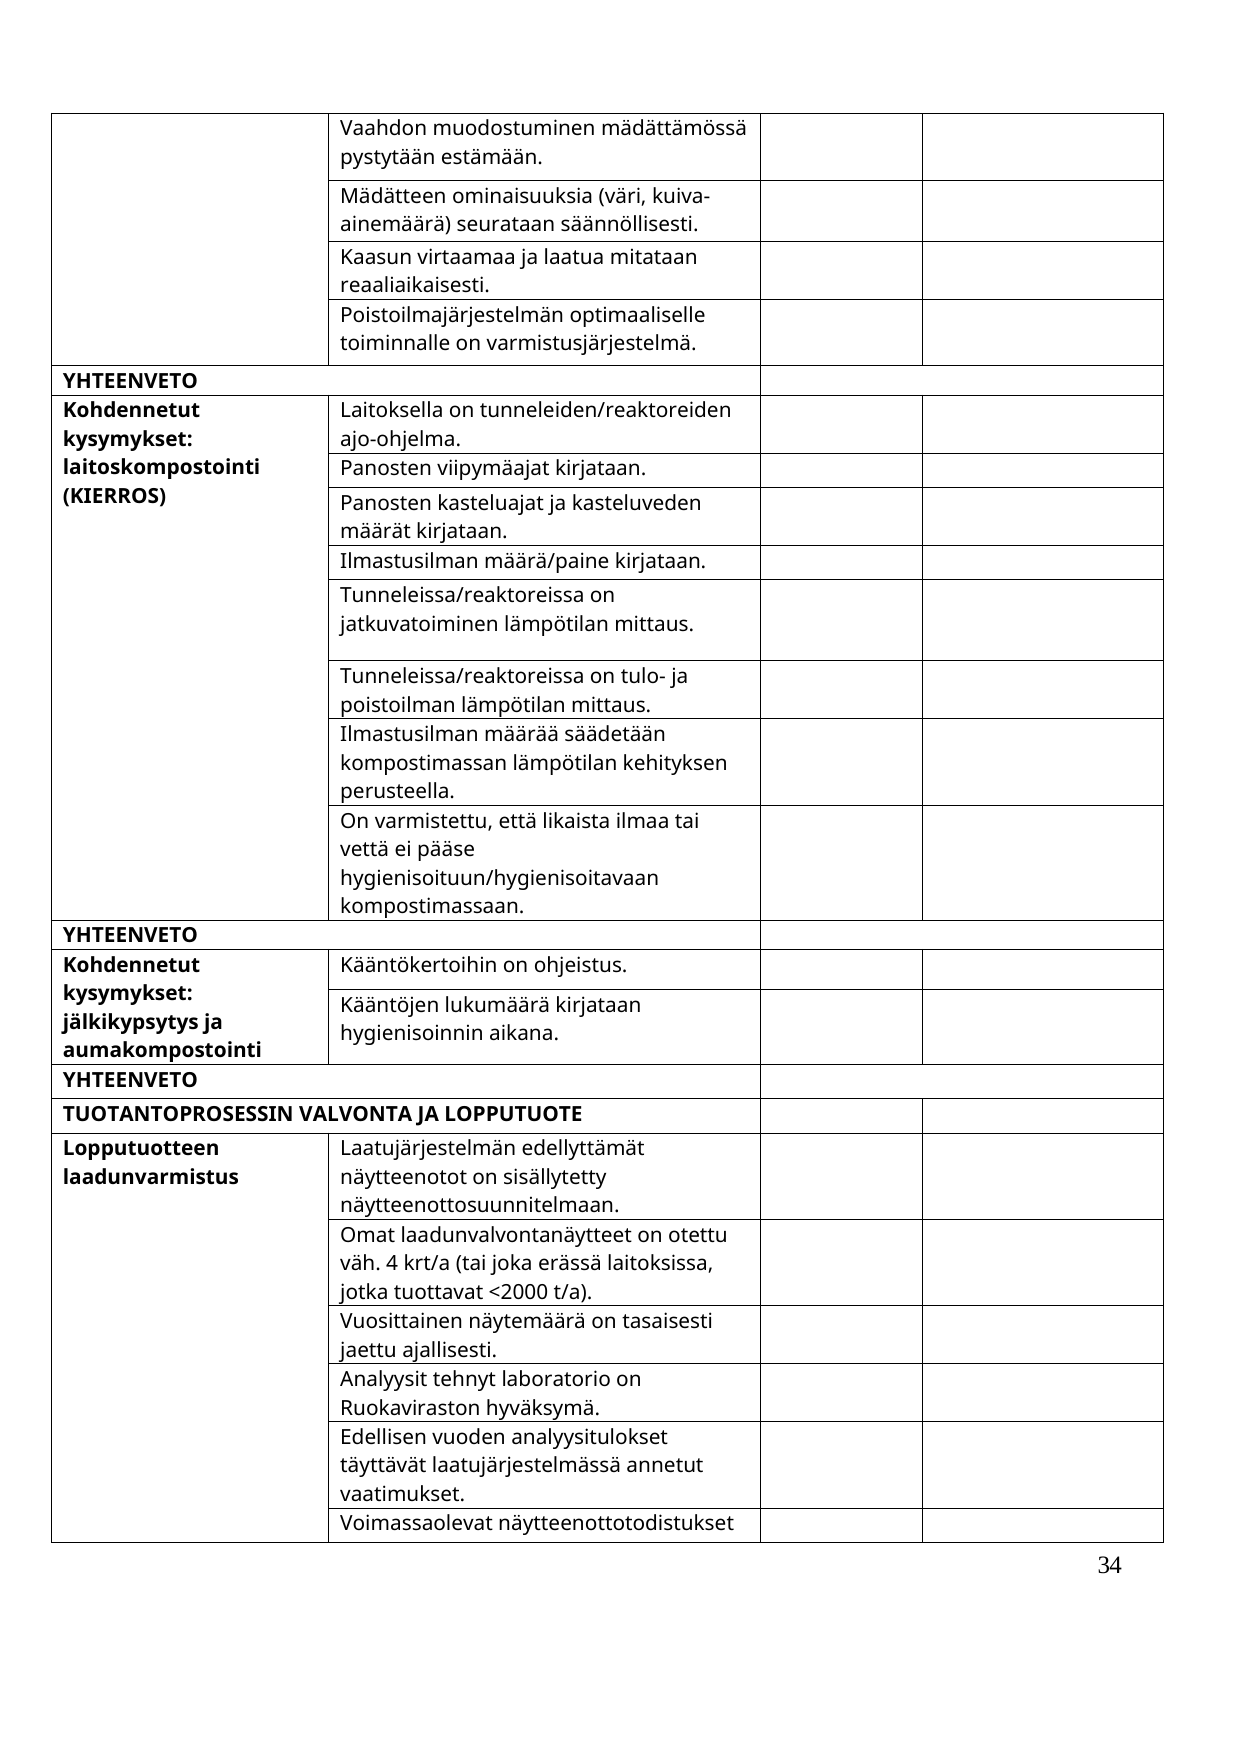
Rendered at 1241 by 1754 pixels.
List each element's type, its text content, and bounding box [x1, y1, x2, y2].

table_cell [52, 114, 328, 365]
table_cell [761, 990, 922, 1064]
table_cell [761, 661, 922, 718]
table_cell [923, 1099, 1163, 1132]
table_cell Lopputuotteen laadunvarmistus [52, 1134, 328, 1542]
table_cell Panosten viipymäajat kirjataan. [329, 454, 760, 487]
table_cell Laatujärjestelmän edellyttämät näytteenotot on sisällytetty näytteenottosuunnitelmaan. [329, 1134, 760, 1219]
table_cell Kääntökertoihin on ohjeistus. [329, 950, 760, 989]
table_cell [923, 396, 1163, 452]
table_cell [761, 546, 922, 579]
table_cell Edellisen vuoden analyysitulokset täyttävät laatujärjestelmässä annetut vaatimukset. [329, 1422, 760, 1507]
table_cell [923, 1306, 1163, 1363]
table_cell [923, 580, 1163, 660]
table_cell [761, 719, 922, 805]
table_cell [923, 546, 1163, 579]
table_cell Poistoilmajärjestelmän optimaaliselle toiminnalle on varmistusjärjestelmä. [329, 300, 760, 365]
table_cell Laitoksella on tunneleiden/reaktoreiden ajo-ohjelma. [329, 396, 760, 452]
table_cell [923, 242, 1163, 299]
table_cell [923, 719, 1163, 805]
table_cell Kaasun virtaamaa ja laatua mitataan reaaliaikaisesti. [329, 242, 760, 299]
table_cell [761, 1509, 922, 1542]
table_cell Tunneleissa/reaktoreissa on jatkuvatoiminen lämpötilan mittaus. [329, 580, 760, 660]
table_cell YHTEENVETO [52, 1065, 760, 1098]
table_cell [761, 1220, 922, 1305]
table_cell [923, 950, 1163, 989]
table_cell [923, 488, 1163, 545]
table_cell Kääntöjen lukumäärä kirjataan hygienisoinnin aikana. [329, 990, 760, 1064]
table_cell Vuosittainen näytemäärä on tasaisesti jaettu ajallisesti. [329, 1306, 760, 1363]
table_cell [761, 1364, 922, 1421]
table_cell Tunneleissa/reaktoreissa on tulo- ja poistoilman lämpötilan mittaus. [329, 661, 760, 718]
table_cell [923, 1422, 1163, 1507]
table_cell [329, 1509, 760, 1542]
table_cell [761, 488, 922, 545]
table_cell Kohdennetut kysymykset: laitoskompostointi (KIERROS) [52, 396, 328, 919]
table_cell [761, 454, 922, 487]
table_cell [761, 181, 922, 241]
table_cell Omat laadunvalvontanäytteet on otettu väh. 4 krt/a (tai joka erässä laitoksissa, jotka tuottavat <2000 t/a). [329, 1220, 760, 1305]
table_cell [923, 661, 1163, 718]
table_cell [761, 114, 922, 180]
table_cell [761, 1422, 922, 1507]
table_cell [923, 114, 1163, 180]
table_cell [761, 950, 922, 989]
table_cell [761, 1065, 1163, 1098]
table_cell Vaahdon muodostuminen mädättämössä pystytään estämään. [329, 114, 760, 180]
table_cell [923, 300, 1163, 365]
table_cell [923, 1364, 1163, 1421]
table_cell [761, 806, 922, 919]
table_cell On varmistettu, että likaista ilmaa tai vettä ei pääse hygienisoituun/hygienisoitavaan kompostimassaan. [329, 806, 760, 919]
table_cell Panosten kasteluajat ja kasteluveden määrät kirjataan. [329, 488, 760, 545]
table_cell YHTEENVETO [52, 366, 760, 394]
table_cell [761, 366, 1163, 394]
table_cell [923, 990, 1163, 1064]
table_cell [761, 1306, 922, 1363]
table_cell [923, 454, 1163, 487]
table_cell [923, 806, 1163, 919]
table_cell Mädätteen ominaisuuksia (väri, kuiva-ainemäärä) seurataan säännöllisesti. [329, 181, 760, 241]
table_cell TUOTANTOPROSESSIN VALVONTA JA LOPPUTUOTE [52, 1099, 760, 1132]
table_cell Ilmastusilman määrää säädetään kompostimassan lämpötilan kehityksen perusteella. [329, 719, 760, 805]
table_cell [761, 921, 1163, 949]
table_cell [761, 580, 922, 660]
table_cell [761, 242, 922, 299]
table_cell [761, 1099, 922, 1132]
table_cell [923, 181, 1163, 241]
table_cell [761, 396, 922, 452]
table_cell Ilmastusilman määrä/paine kirjataan. [329, 546, 760, 579]
table_cell [923, 1220, 1163, 1305]
table_cell [761, 300, 922, 365]
table_cell YHTEENVETO [52, 921, 760, 949]
table_cell [923, 1134, 1163, 1219]
table_cell Analyysit tehnyt laboratorio on Ruokaviraston hyväksymä. [329, 1364, 760, 1421]
table_cell [761, 1134, 922, 1219]
table_cell [923, 1509, 1163, 1542]
table_cell Kohdennetut kysymykset: jälkikypsytys ja aumakompostointi [52, 950, 328, 1064]
